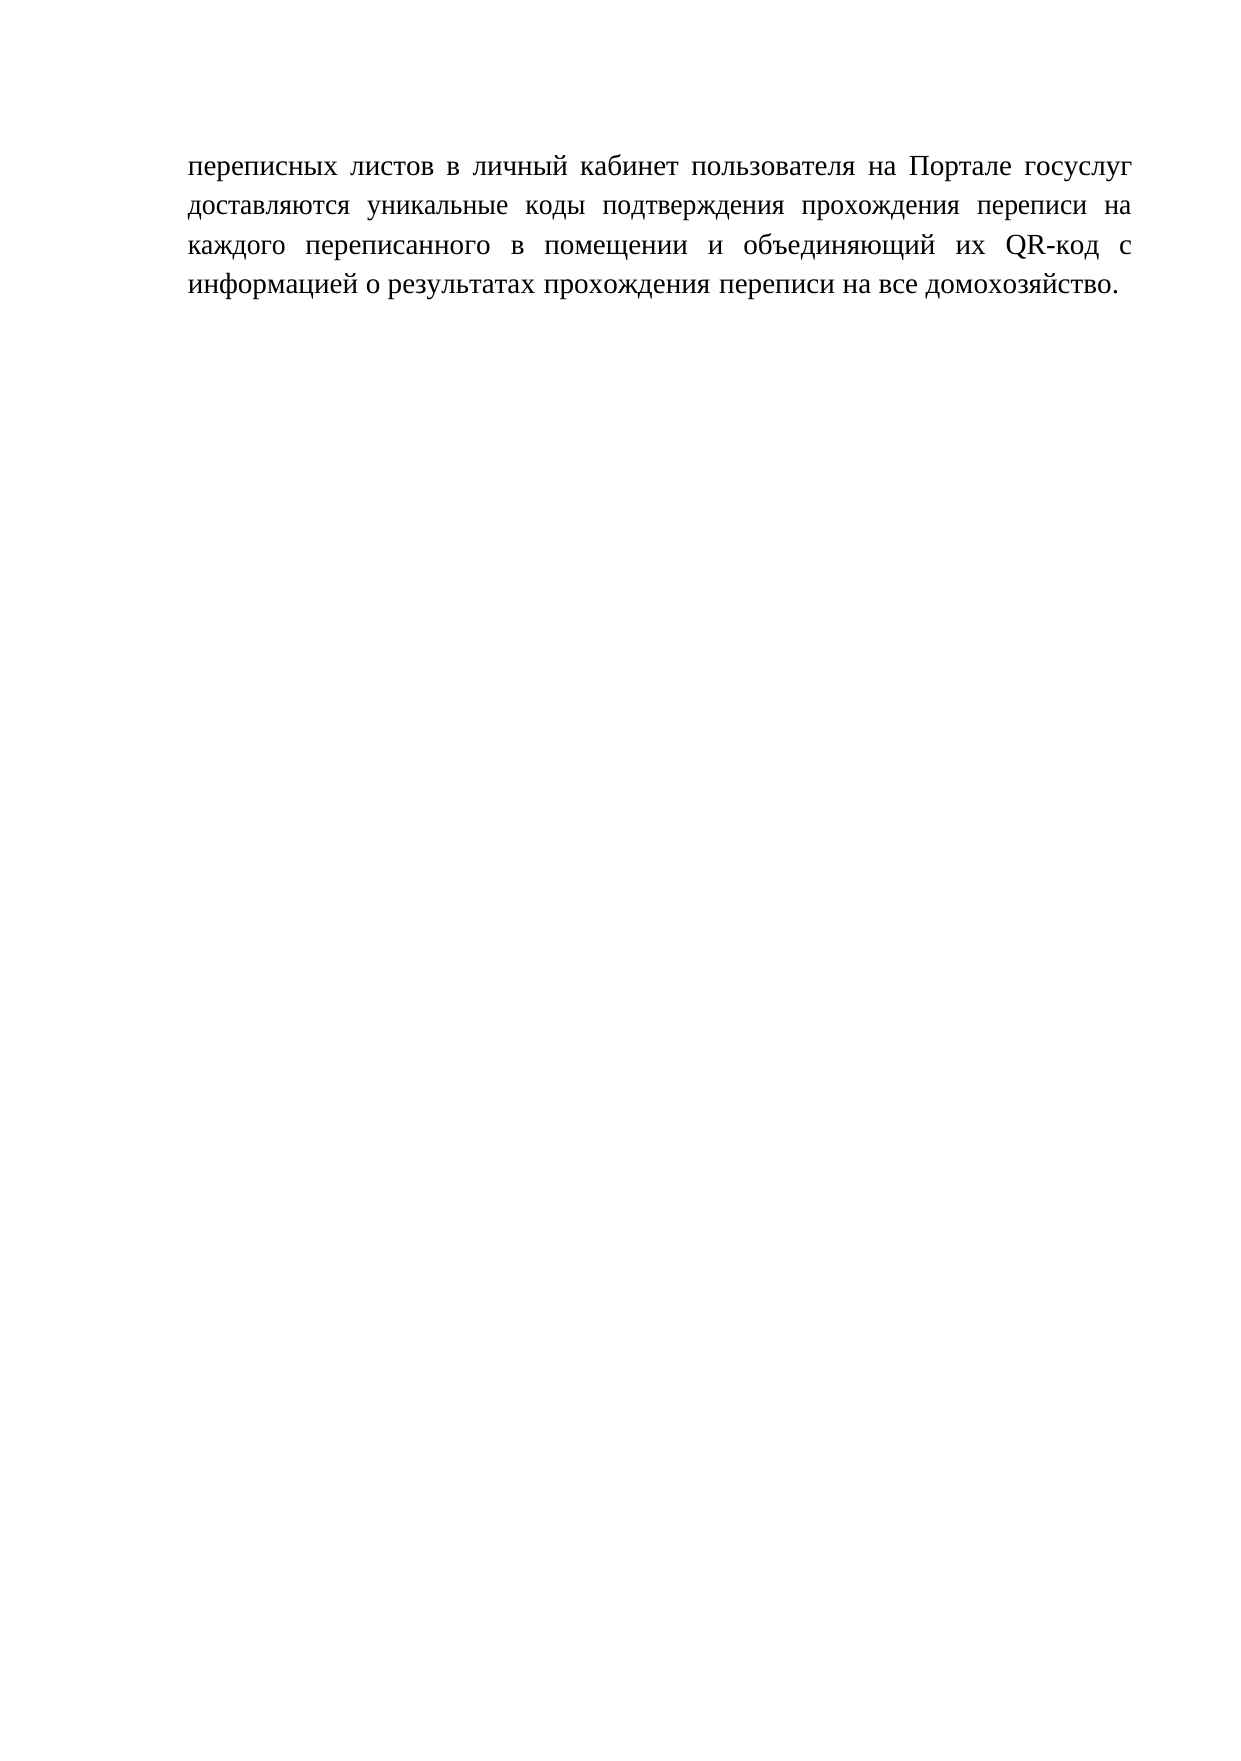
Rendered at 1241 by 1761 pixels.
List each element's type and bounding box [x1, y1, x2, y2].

text [188, 148, 1132, 300]
